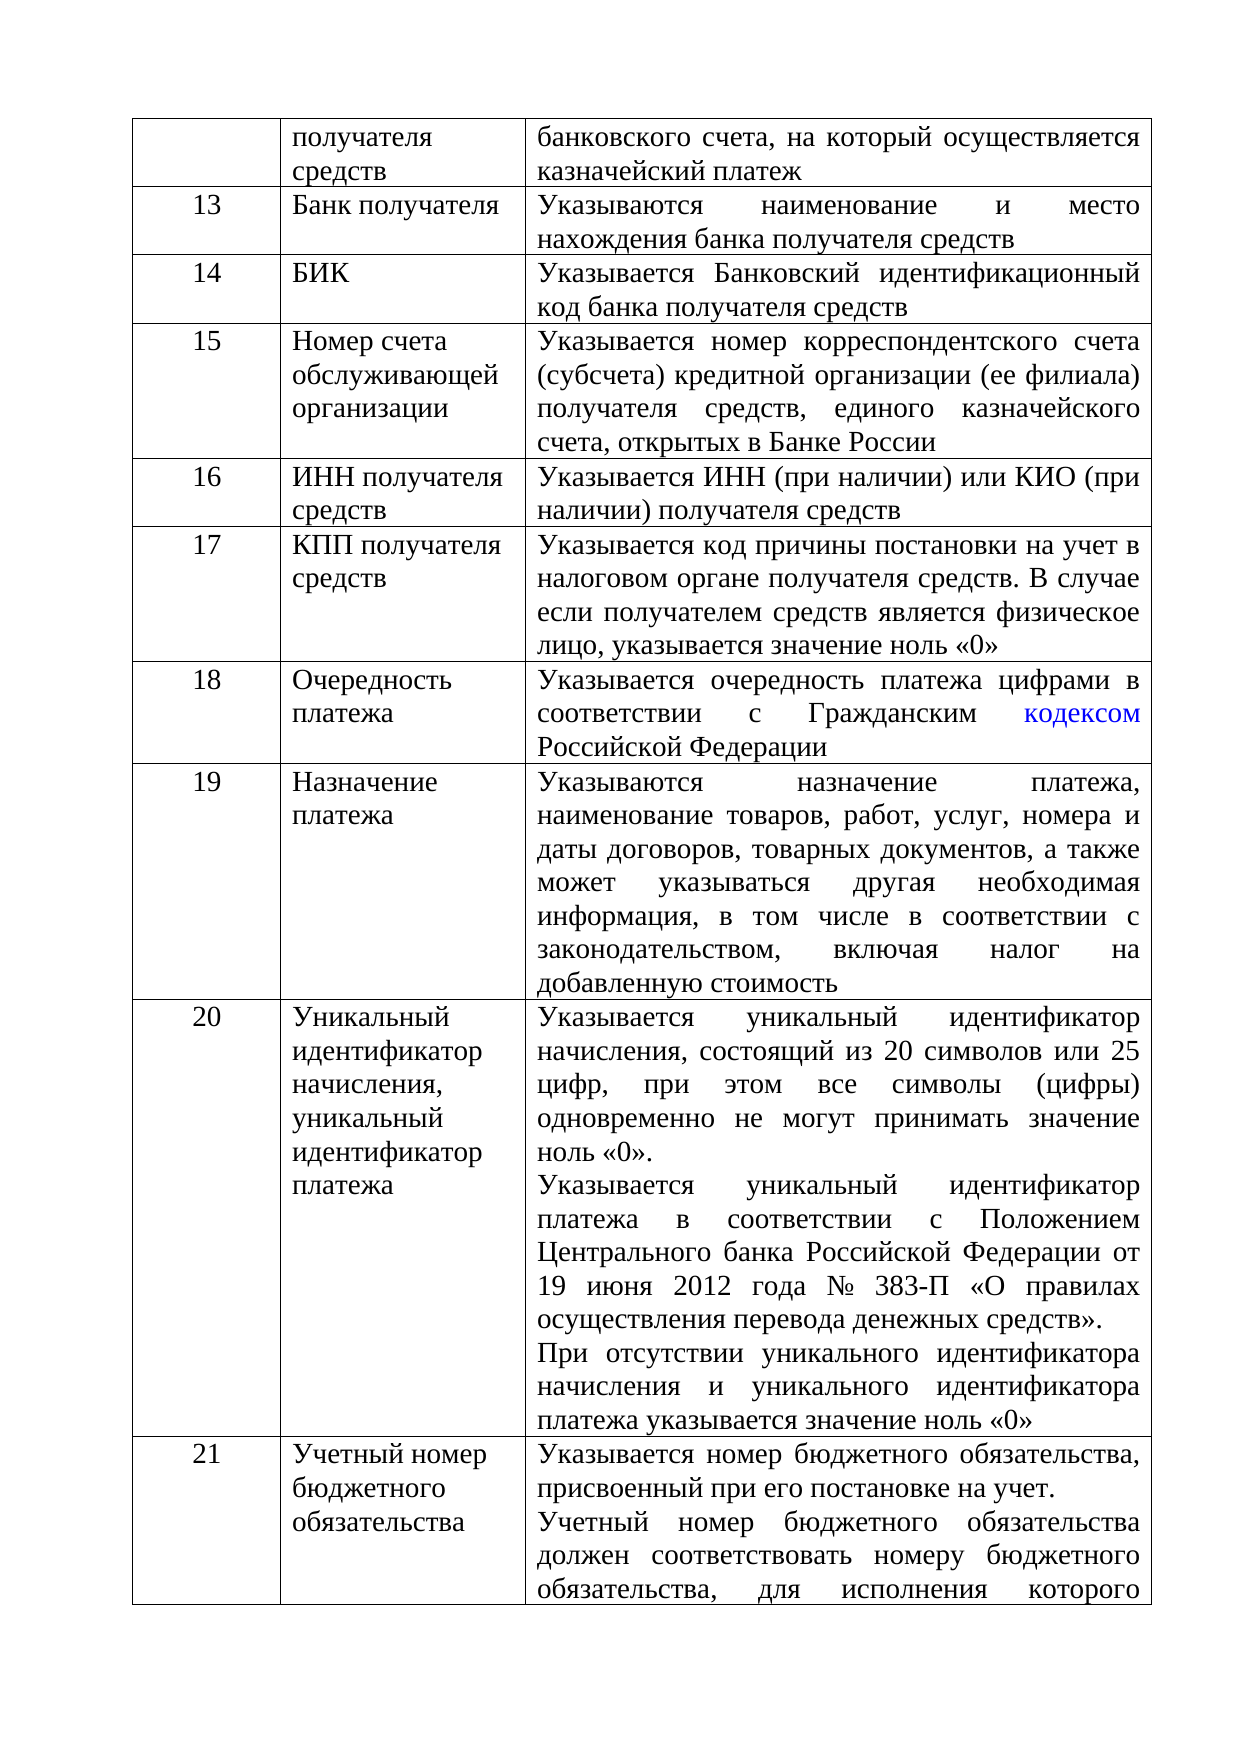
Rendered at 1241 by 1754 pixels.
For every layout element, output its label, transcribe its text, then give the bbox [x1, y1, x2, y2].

table_cell КПП получателя средств [281, 527, 525, 661]
table_cell Указывается Банковский идентификационный код банка получателя средств [526, 255, 1151, 322]
table_cell ИНН получателя средств [281, 459, 525, 526]
table_cell Номер счета обслуживающей организации [281, 324, 525, 458]
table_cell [281, 1437, 525, 1604]
table_cell Уникальный идентификатор начисления, уникальный идентификатор платежа [281, 1000, 525, 1436]
table_cell Очередность платежа [281, 662, 525, 763]
table_cell БИК [281, 255, 525, 322]
table_cell 17 [133, 527, 280, 661]
table_cell 19 [133, 764, 280, 998]
table_cell 16 [133, 459, 280, 526]
table_cell 14 [133, 255, 280, 322]
table_cell Указывается код причины постановки на учет в налоговом органе получателя средств. В случае если получателем средств является физическое лицо, указывается значение ноль «0» [526, 527, 1151, 661]
table_cell Указывается ИНН (при наличии) или КИО (при наличии) получателя средств [526, 459, 1151, 526]
table_cell Указывается очередность платежа цифрами в соответствии с Гражданским кодексом Российской Федерации [526, 662, 1151, 763]
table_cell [526, 119, 1151, 186]
table_cell 21 [133, 1437, 280, 1604]
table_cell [281, 119, 525, 186]
table_cell 18 [133, 662, 280, 763]
table_cell Указываются наименование и место нахождения банка получателя средств [526, 187, 1151, 254]
table_cell 13 [133, 187, 280, 254]
table_cell Назначение платежа [281, 764, 525, 998]
table_cell 20 [133, 1000, 280, 1436]
table_cell Банк получателя [281, 187, 525, 254]
table_cell Указываются назначение платежа, наименование товаров, работ, услуг, номера и даты договоров, товарных документов, а также может указываться другая необходимая информация, в том числе в соответствии с законодательством, включая налог на добавленную стоимость [526, 764, 1151, 998]
table_cell 12 [133, 119, 280, 186]
table_cell Указывается уникальный идентификатор начисления, состоящий из 20 символов или 25 цифр, при этом все символы (цифры) одновременно не могут принимать значение ноль «0». Указывается уникальный идентификатор платежа в соответствии с Положением Центрального банка Российской Федерации от 19 июня 2012 года № 383-П «О правилах осуществления перевода денежных средств». При отсутствии уникального идентификатора начисления и уникального идентификатора платежа указывается значение ноль «0» [526, 1000, 1151, 1436]
table_cell 15 [133, 324, 280, 458]
table_cell Указывается номер корреспондентского счета (субсчета) кредитной организации (ее филиала) получателя средств, единого казначейского счета, открытых в Банке России [526, 324, 1151, 458]
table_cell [526, 1437, 1151, 1604]
